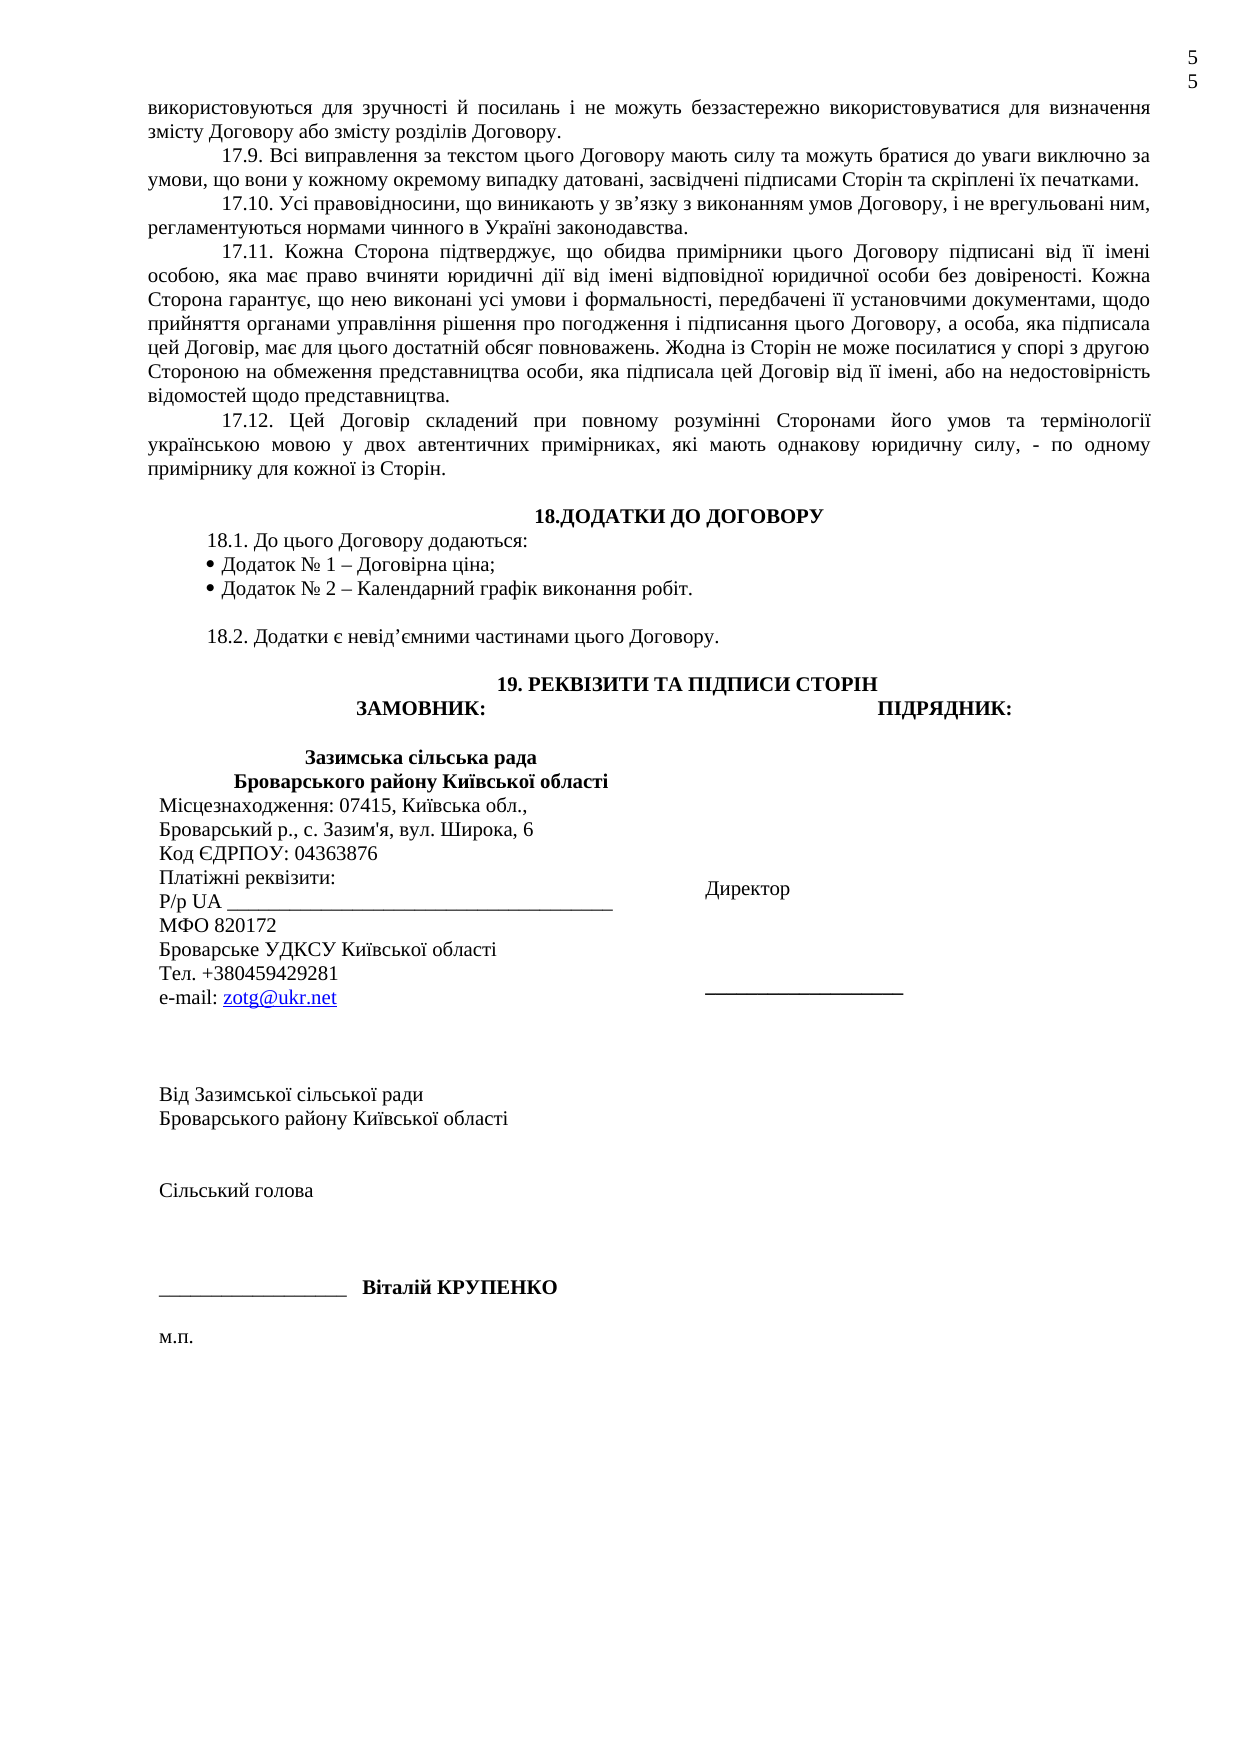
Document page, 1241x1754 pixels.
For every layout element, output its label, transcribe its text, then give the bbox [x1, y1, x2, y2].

list Додаток № 2 – Календарний графік виконання робіт. [148, 576, 1152, 600]
text 17.10. Усі правовідносини, що виникають у зв’язку з виконанням умов Договору, і не врегульовані ним, регламентуються нормами чинного в Україні законодавства. [148, 191, 1152, 239]
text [148, 95, 1152, 143]
list Додаток № 1 – Договірна ціна; [148, 552, 1152, 576]
text 17.9. Всі виправлення за текстом цього Договору мають силу та можуть братися до уваги виключно за умови, що вони у кожному окремому випадку датовані, засвідчені підписами Сторін та скріплені їх печатками. [148, 143, 1152, 191]
text 18.2. Додатки є невід’ємними частинами цього Договору. [148, 624, 1152, 648]
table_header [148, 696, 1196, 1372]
text 17.11. Кожна Сторона підтверджує, що обидва примірники цього Договору підписані від її імені особою, яка має право вчиняти юридичні дії від імені відповідної юридичної особи без довіреності. Кожна Сторона гарантує, що нею виконані усі умови і формальності, передбачені її установчими документами, щодо прийняття органами управління рішення про погодження і підписання цього Договору, а особа, яка підписала цей Договір, має для цього достатній обсяг повноважень. Жодна із Сторін не може посилатися у спорі з другою Стороною на обмеження представництва особи, яка підписала цей Договір від її імені, або на недостовірність відомостей щодо представництва. [148, 239, 1152, 407]
text 18.Додатки до Договору [148, 504, 1152, 528]
text 18.1. До цього Договору додаються: [148, 528, 1152, 552]
text 19. РЕКВІЗИТИ ТА ПІДПИСИ СТОРІН [223, 672, 1152, 696]
text 17.12. Цей Договір складений при повному розумінні Сторонами його умов та термінології українською мовою у двох автентичних примірниках, які мають однакову юридичну силу, - по одному примірнику для кожної із Сторін. [148, 407, 1152, 480]
